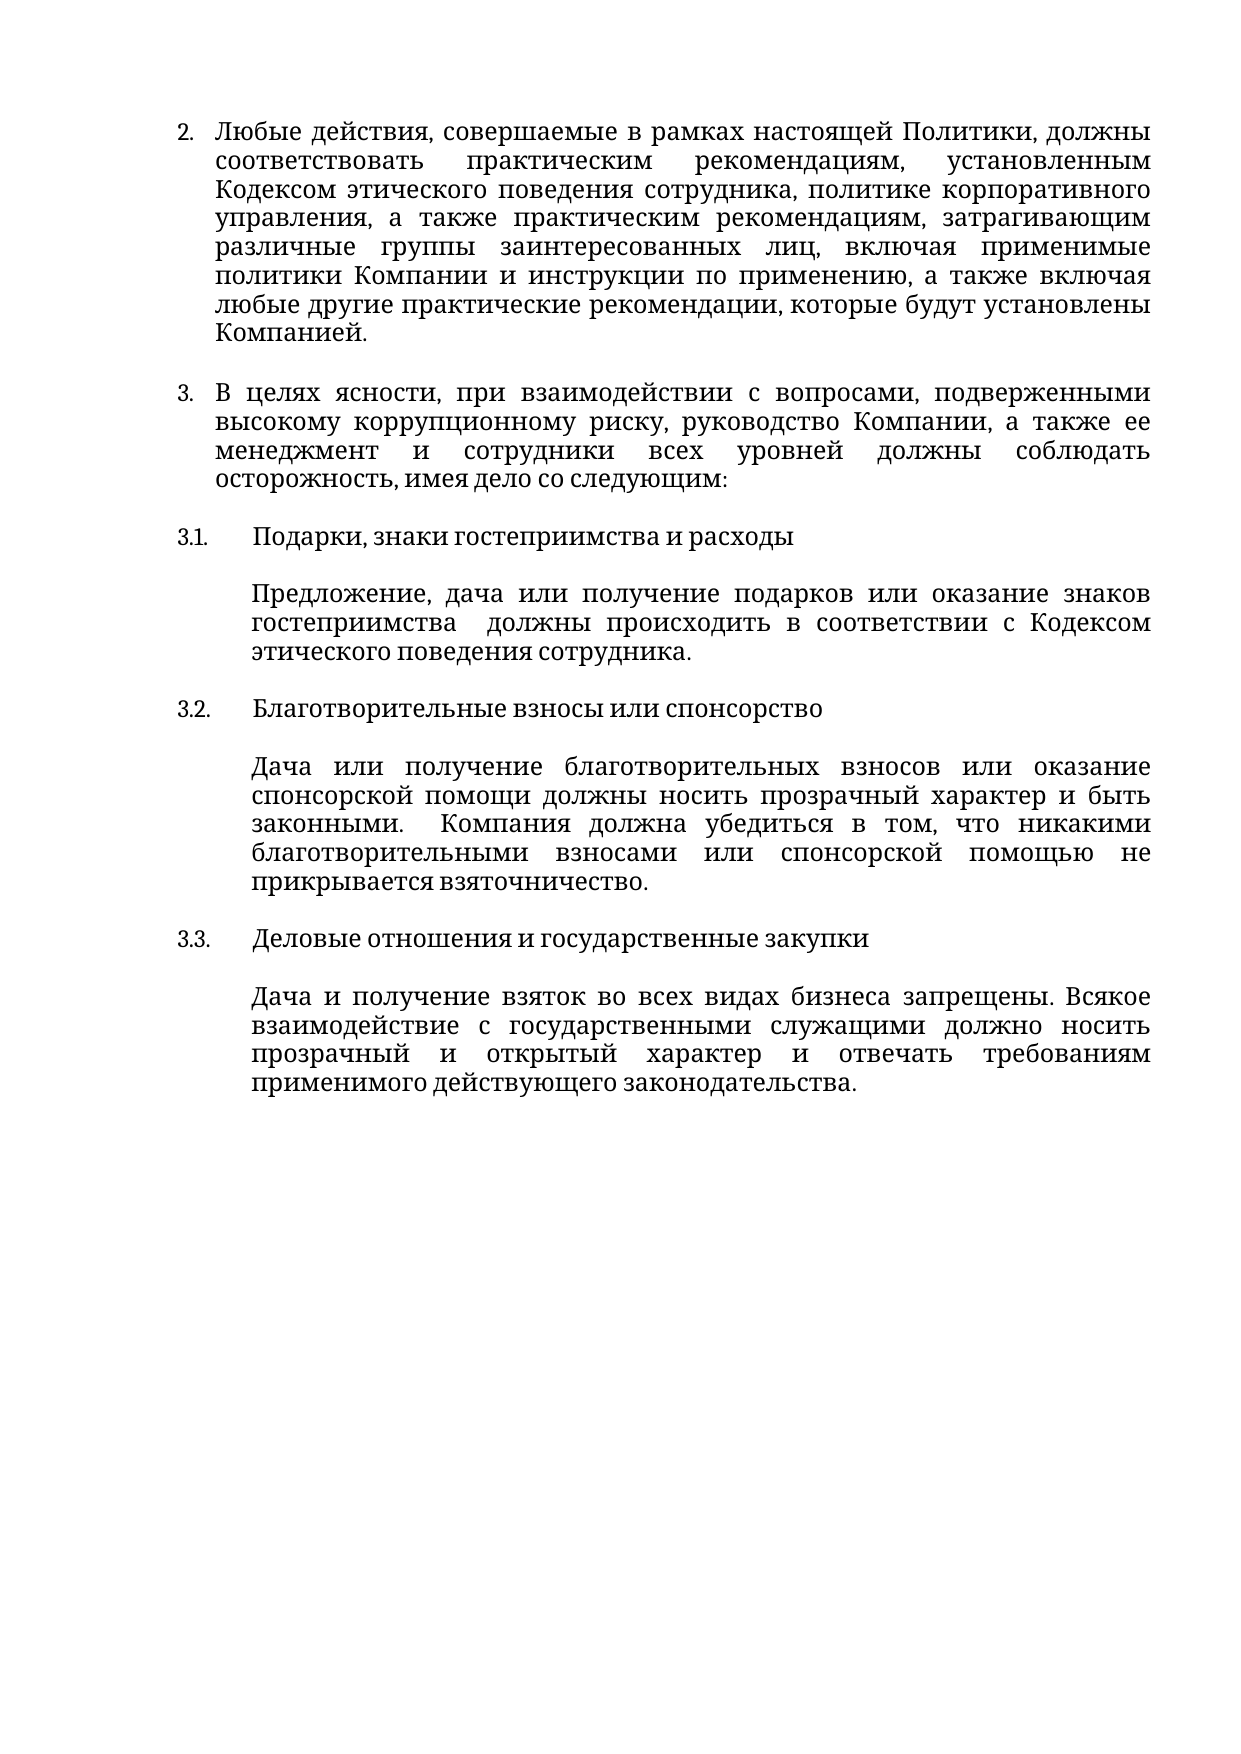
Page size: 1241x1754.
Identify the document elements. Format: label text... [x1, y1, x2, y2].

list Благотворительные взносы или спонсорство [177, 695, 1152, 724]
list Подарки, знаки гостеприимства и расходы [177, 523, 1152, 552]
text Предложение, дача или получение подарков или оказание знаков гостеприимства должны происходить в соответствии с Кодексом этического поведения сотрудника. [251, 580, 1152, 667]
list В целях ясности, при взаимодействии с вопросами, подверженными высокому коррупционному риску, руководство Компании, а также ее менеджмент и сотрудники всех уровней должны соблюдать осторожность, имея дело со следующим: [177, 379, 1152, 494]
text Дача или получение благотворительных взносов или оказание спонсорской помощи должны носить прозрачный характер и быть законными. Компания должна убедиться в том, что никакими благотворительными взносами или спонсорской помощью не прикрывается взяточничество. [251, 753, 1152, 897]
list Деловые отношения и государственные закупки [177, 925, 1152, 954]
list Любые действия, совершаемые в рамках настоящей Политики, должны соответствовать практическим рекомендациям, установленным Кодексом этического поведения сотрудника, политике корпоративного управления, а также практическим рекомендациям, затрагивающим различные группы заинтересованных лиц, включая применимые политики Компании и инструкции по применению, а также включая любые другие практические рекомендации, которые будут установлены Компанией. [177, 118, 1152, 348]
text Дача и получение взяток во всех видах бизнеса запрещены. Всякое взаимодействие с государственными служащими должно носить прозрачный и открытый характер и отвечать требованиям применимого действующего законодательства. [251, 983, 1152, 1098]
